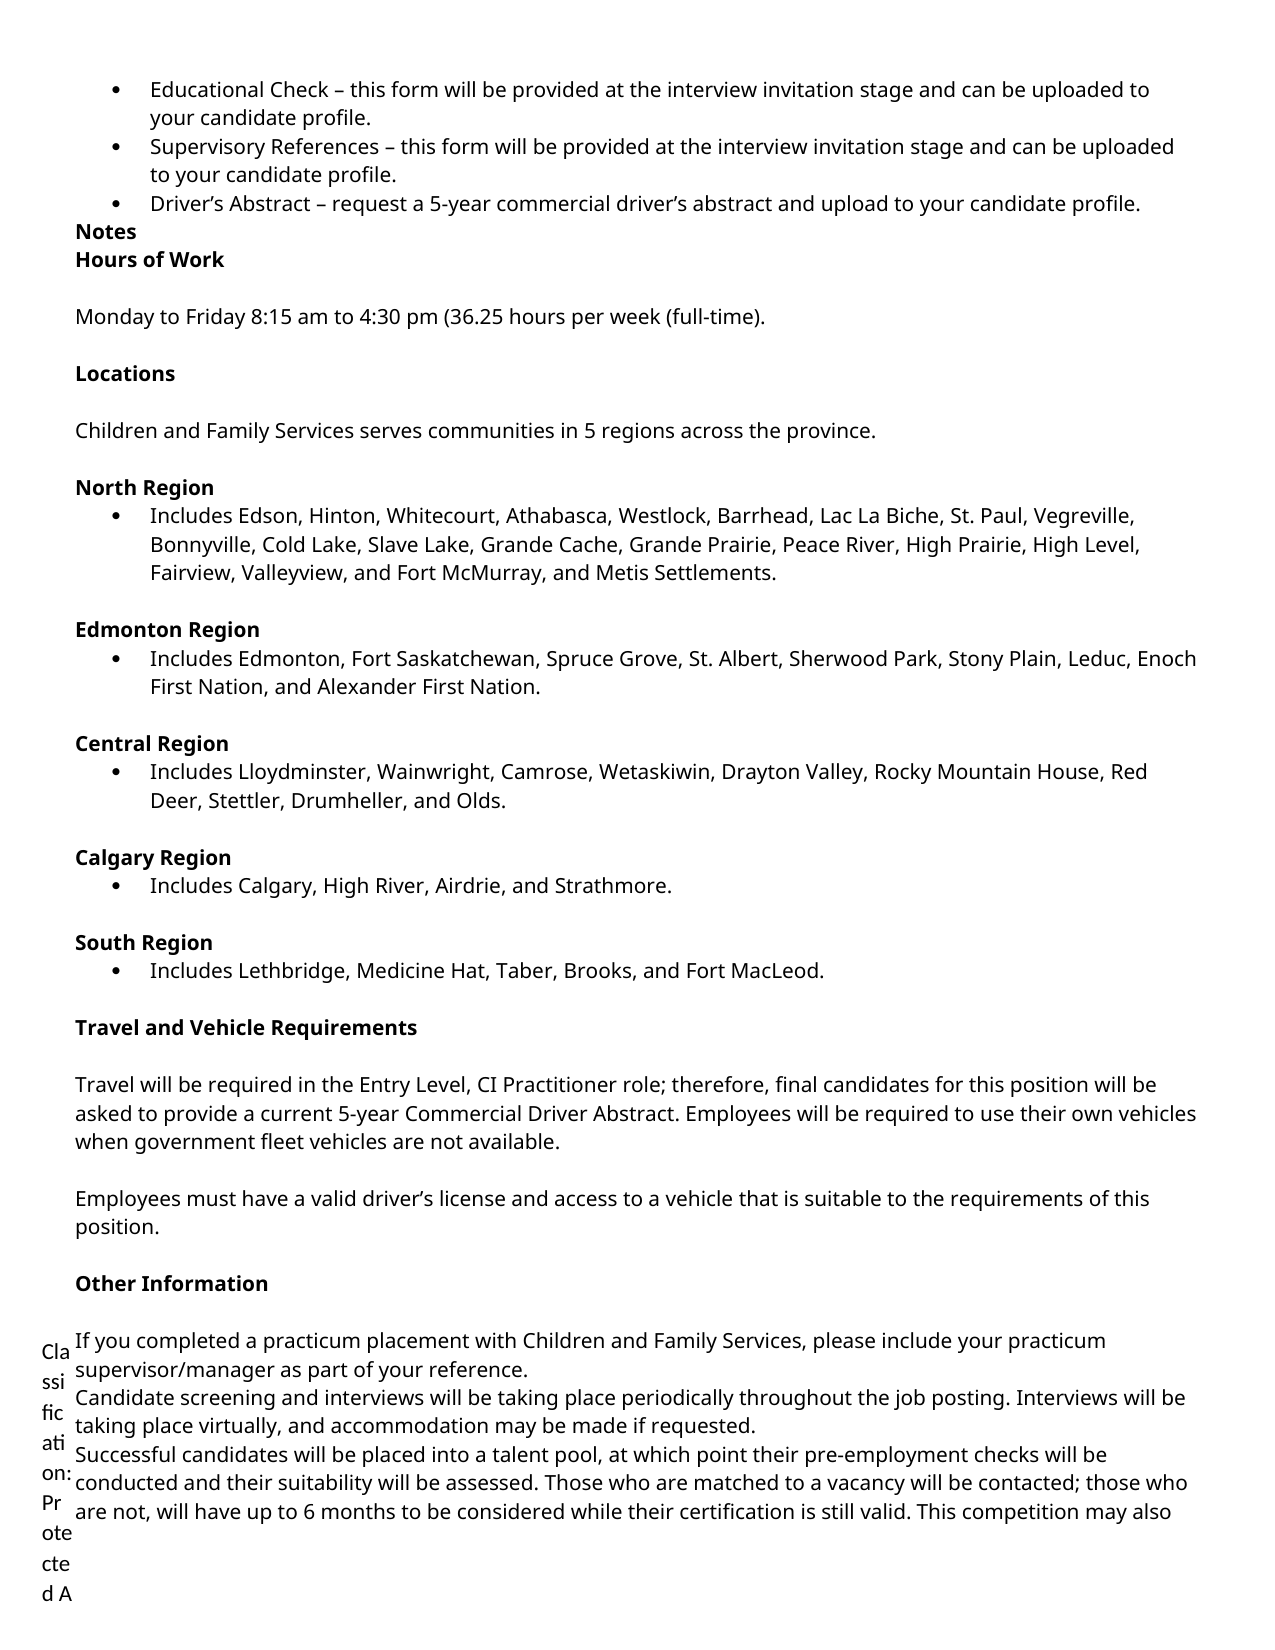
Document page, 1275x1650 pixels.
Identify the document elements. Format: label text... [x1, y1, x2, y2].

text Other Information [75, 1269, 1200, 1298]
text Monday to Friday 8:15 am to 4:30 pm (36.25 hours per week (full-time). [75, 274, 1200, 331]
text Travel and Vehicle Requirements Travel will be required in the Entry Level, CI Practitioner role; therefore, final candidates for this position will be asked to provide a current 5-year Commercial Driver Abstract. Employees will be required to use their own vehicles when government fleet vehicles are not available. Employees must have a valid driver’s license and access to a vehicle that is suitable to the requirements of this position. [75, 1013, 1200, 1241]
list Includes Edmonton, Fort Saskatchewan, Spruce Grove, St. Albert, Sherwood Park, Stony Plain, Leduc, Enoch First Nation, and Alexander First Nation. [112, 644, 1200, 701]
text Locations [75, 331, 1200, 388]
text Calgary Region [75, 843, 1200, 871]
list Includes Edson, Hinton, Whitecourt, Athabasca, Westlock, Barrhead, Lac La Biche, St. Paul, Vegreville, Bonnyville, Cold Lake, Slave Lake, Grande Cache, Grande Prairie, Peace River, High Prairie, High Level, Fairview, Valleyview, and Fort McMurray, and Metis Settlements. [112, 502, 1200, 587]
text Notes [75, 217, 1200, 246]
list Includes Lethbridge, Medicine Hat, Taber, Brooks, and Fort MacLeod. [112, 957, 1200, 985]
list Driver’s Abstract – request a 5-year commercial driver’s abstract and upload to your candidate profile. [112, 189, 1200, 217]
list Includes Calgary, High River, Airdrie, and Strathmore. [112, 871, 1200, 900]
text South Region [75, 928, 1200, 957]
text Edmonton Region [75, 615, 1200, 644]
text Candidate screening and interviews will be taking place periodically throughout the job posting. Interviews will be taking place virtually, and accommodation may be made if requested. [75, 1383, 1200, 1440]
text North Region [75, 473, 1200, 502]
list Includes Lloydminster, Wainwright, Camrose, Wetaskiwin, Drayton Valley, Rocky Mountain House, Red Deer, Stettler, Drumheller, and Olds. [112, 757, 1200, 814]
text If you completed a practicum placement with Children and Family Services, please include your practicum supervisor/manager as part of your reference. [75, 1326, 1200, 1383]
text Central Region [75, 729, 1200, 757]
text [75, 1440, 1200, 1525]
text Children and Family Services serves communities in 5 regions across the province. [75, 388, 1200, 445]
list Supervisory References – this form will be provided at the interview invitation stage and can be uploaded to your candidate profile. [112, 132, 1200, 189]
text Hours of Work [75, 246, 1200, 274]
list Educational Check – this form will be provided at the interview invitation stage and can be uploaded to your candidate profile. [112, 75, 1200, 132]
